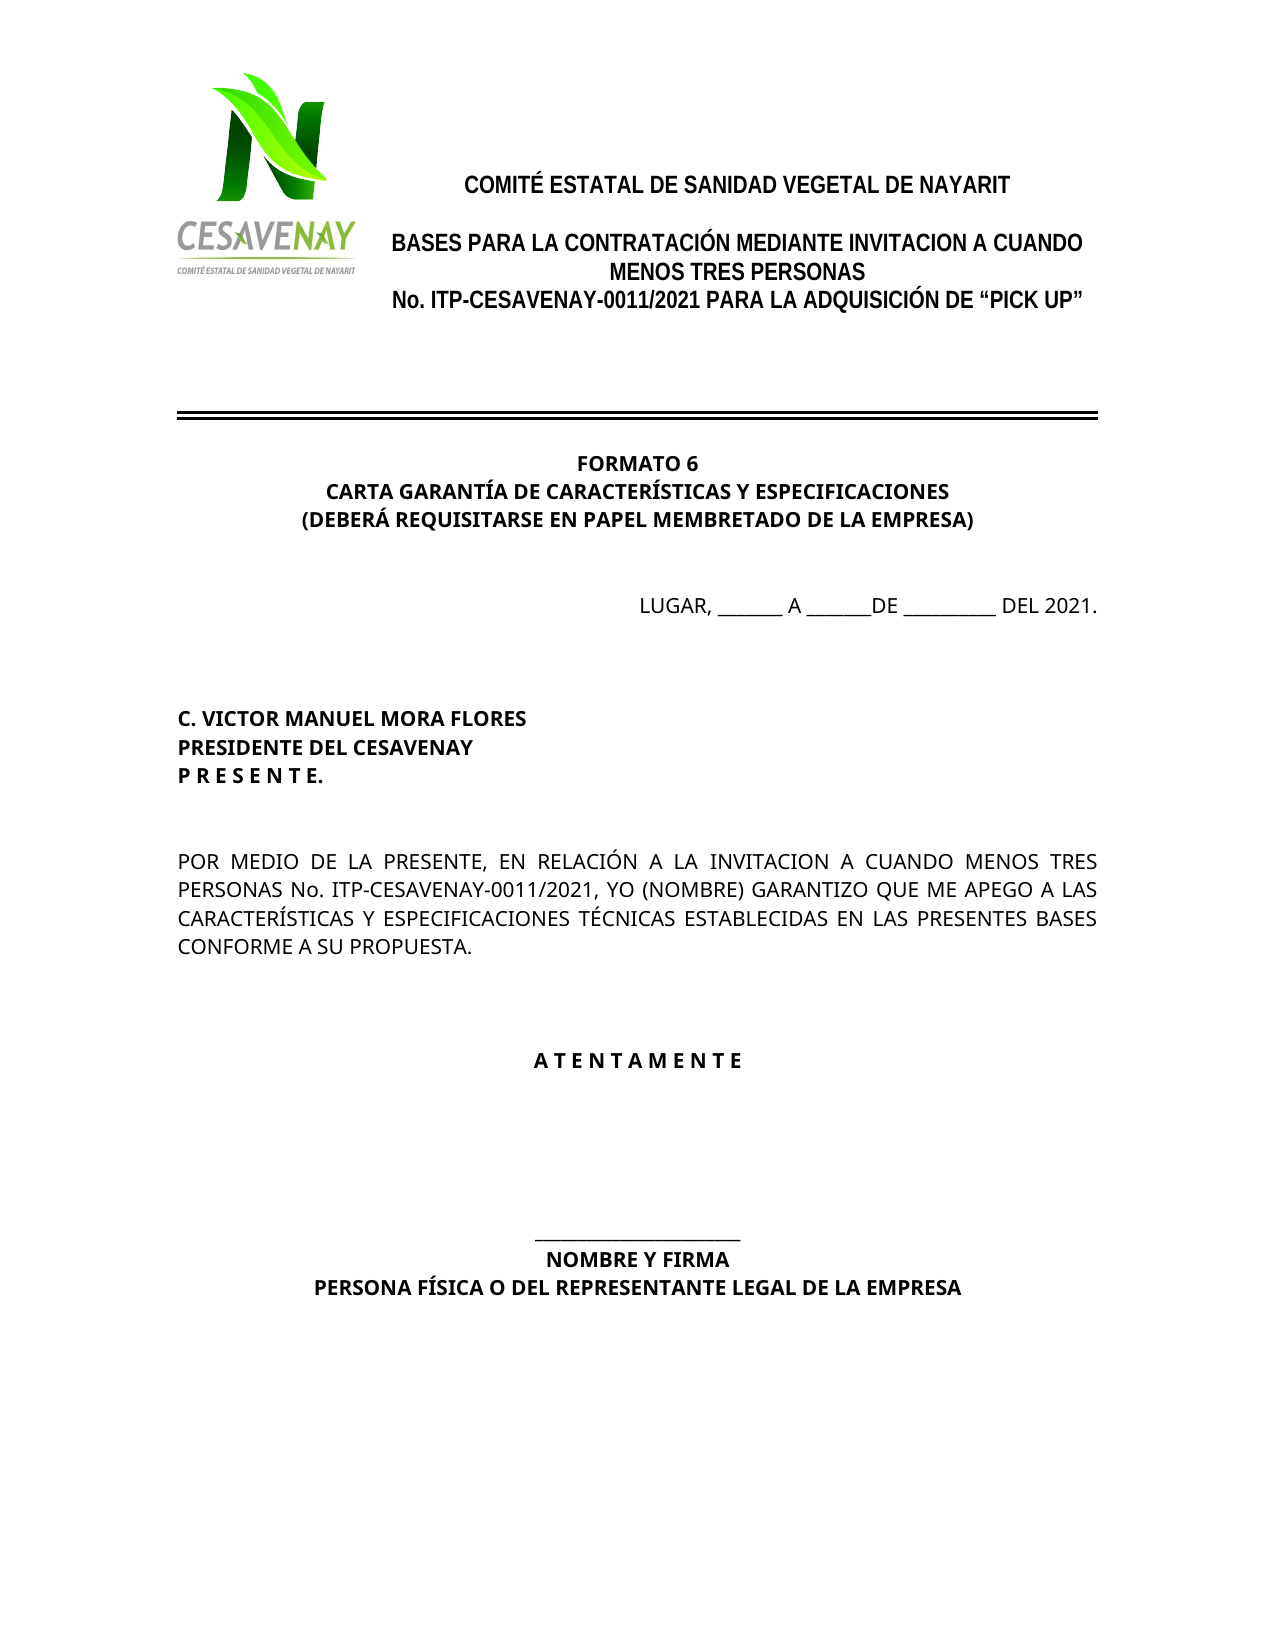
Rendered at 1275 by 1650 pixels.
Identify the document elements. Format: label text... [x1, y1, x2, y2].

text NOMBRE Y FIRMA [177, 1245, 1098, 1273]
text PRESIDENTE DEL CESAVENAY [177, 733, 1098, 761]
text P R E S E N T E. [177, 761, 1098, 790]
text LUGAR, _______ A _______DE __________ DEL 2021. [177, 591, 1098, 619]
text (DEBERÁ REQUISITARSE EN PAPEL MEMBRETADO DE LA EMPRESA) [177, 506, 1098, 534]
text A T E N T A M E N T E [177, 1046, 1098, 1074]
text ________________________ [177, 1216, 1098, 1245]
picture [177, 216, 356, 276]
text C. VICTOR MANUEL MORA FLORES [177, 704, 1098, 733]
text CARTA GARANTÍA DE CARACTERÍSTICAS Y ESPECIFICACIONES [177, 477, 1098, 506]
picture [209, 73, 327, 202]
text POR MEDIO DE LA PRESENTE, EN RELACIÓN A LA INVITACION A CUANDO MENOS TRES PERSONAS No. ITP-CESAVENAY-0011/2021, YO (NOMBRE) GARANTIZO QUE ME APEGO A LAS CARACTERÍSTICAS Y ESPECIFICACIONES TÉCNICAS ESTABLECIDAS EN LAS PRESENTES BASES CONFORME A SU PROPUESTA. [177, 847, 1098, 961]
text PERSONA FÍSICA O DEL REPRESENTANTE LEGAL DE LA EMPRESA [177, 1273, 1098, 1302]
subtitle Formato 6 [177, 449, 1098, 477]
